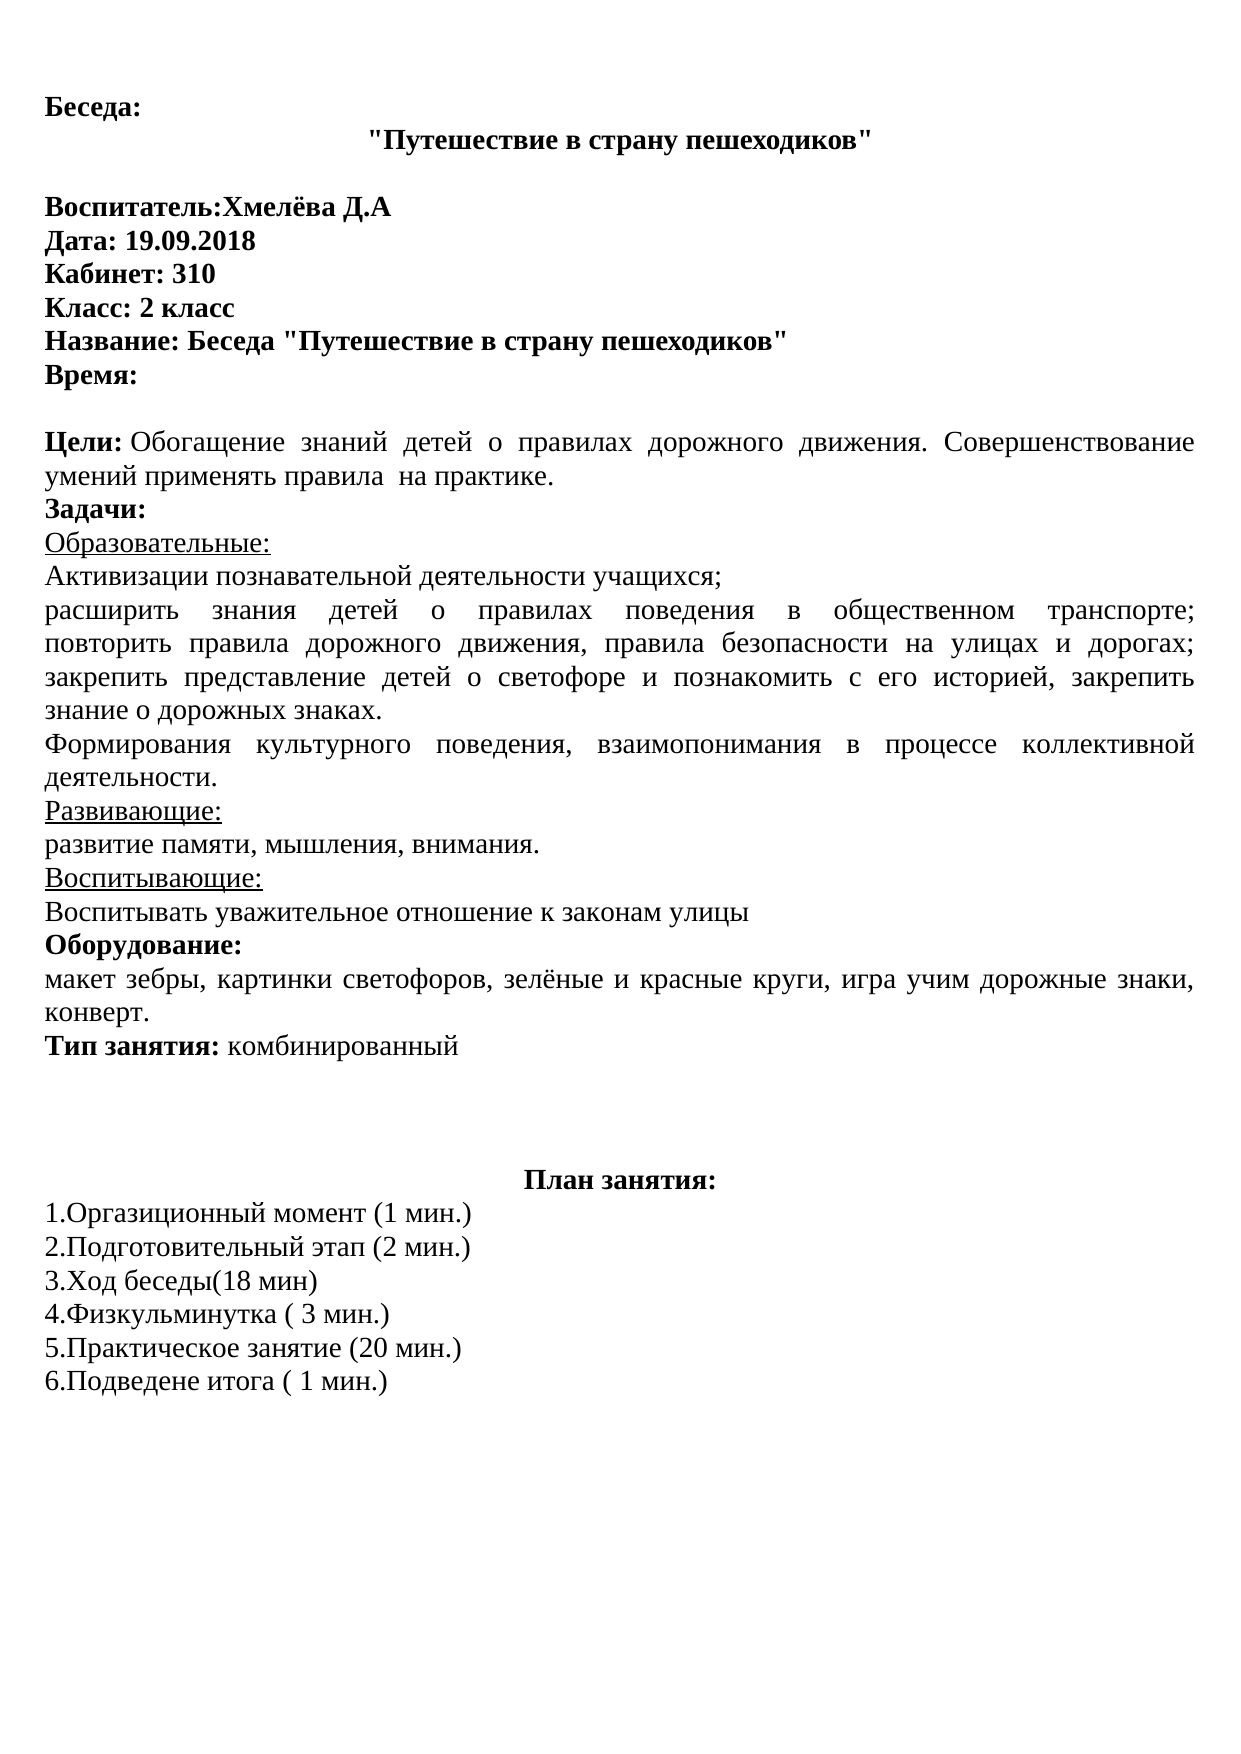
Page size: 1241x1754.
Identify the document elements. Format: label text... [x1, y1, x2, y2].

text Класс: 2 класс [44, 290, 1196, 323]
text Активизации познавательной деятельности учащихся; [44, 558, 1196, 592]
text 3.Ход беседы(18 мин) [44, 1263, 1196, 1296]
text Название: Беседа "Путешествие в страну пешеходиков" [44, 323, 1196, 357]
text 2.Подготовительный этап (2 мин.) [44, 1229, 1196, 1263]
text расширить знания детей о правилах поведения в общественном транспорте; повторить правила дорожного движения, правила безопасности на улицах и дорогах; закрепить представление детей о светофоре и познакомить с его историей, закрепить знание о дорожных знаках. [44, 592, 1196, 726]
text 6.Подведене итога ( 1 мин.) [44, 1363, 1196, 1397]
text Воспитывающие: [44, 860, 1196, 894]
text развитие памяти, мышления, внимания. [44, 827, 1196, 860]
text Кабинет: 310 [44, 256, 1196, 290]
text Воспитывать уважительное отношение к законам улицы [44, 894, 1196, 927]
text "Путешествие в страну пешеходиков" [44, 122, 1196, 156]
text макет зебры, картинки светофоров, зелёные и красные круги, игра учим дорожные знаки, конверт. [44, 961, 1196, 1028]
text Цели: Обогащение знаний детей о правилах дорожного движения. Совершенствование умений применять правила на практике. [44, 424, 1196, 491]
text 4.Физкульминутка ( 3 мин.) [44, 1296, 1196, 1330]
text Воспитатель:Хмелёва Д.А [44, 189, 1196, 223]
text Дата: 19.09.2018 [44, 223, 1196, 256]
text Тип занятия: комбинированный [44, 1028, 1196, 1061]
text Беседа: [44, 89, 1196, 122]
text 1.Оргазиционный момент (1 мин.) [44, 1196, 1196, 1229]
text Оборудование: [44, 927, 1196, 961]
text План занятия: [44, 1162, 1196, 1196]
text Формирования культурного поведения, взаимопонимания в процессе коллективной деятельности. [44, 726, 1196, 793]
text Развивающие: [44, 793, 1196, 827]
text 5.Практическое занятие (20 мин.) [44, 1330, 1196, 1363]
text Задачи: [44, 491, 1196, 525]
text Образовательные: [44, 525, 1196, 558]
text Время: [44, 357, 1196, 391]
